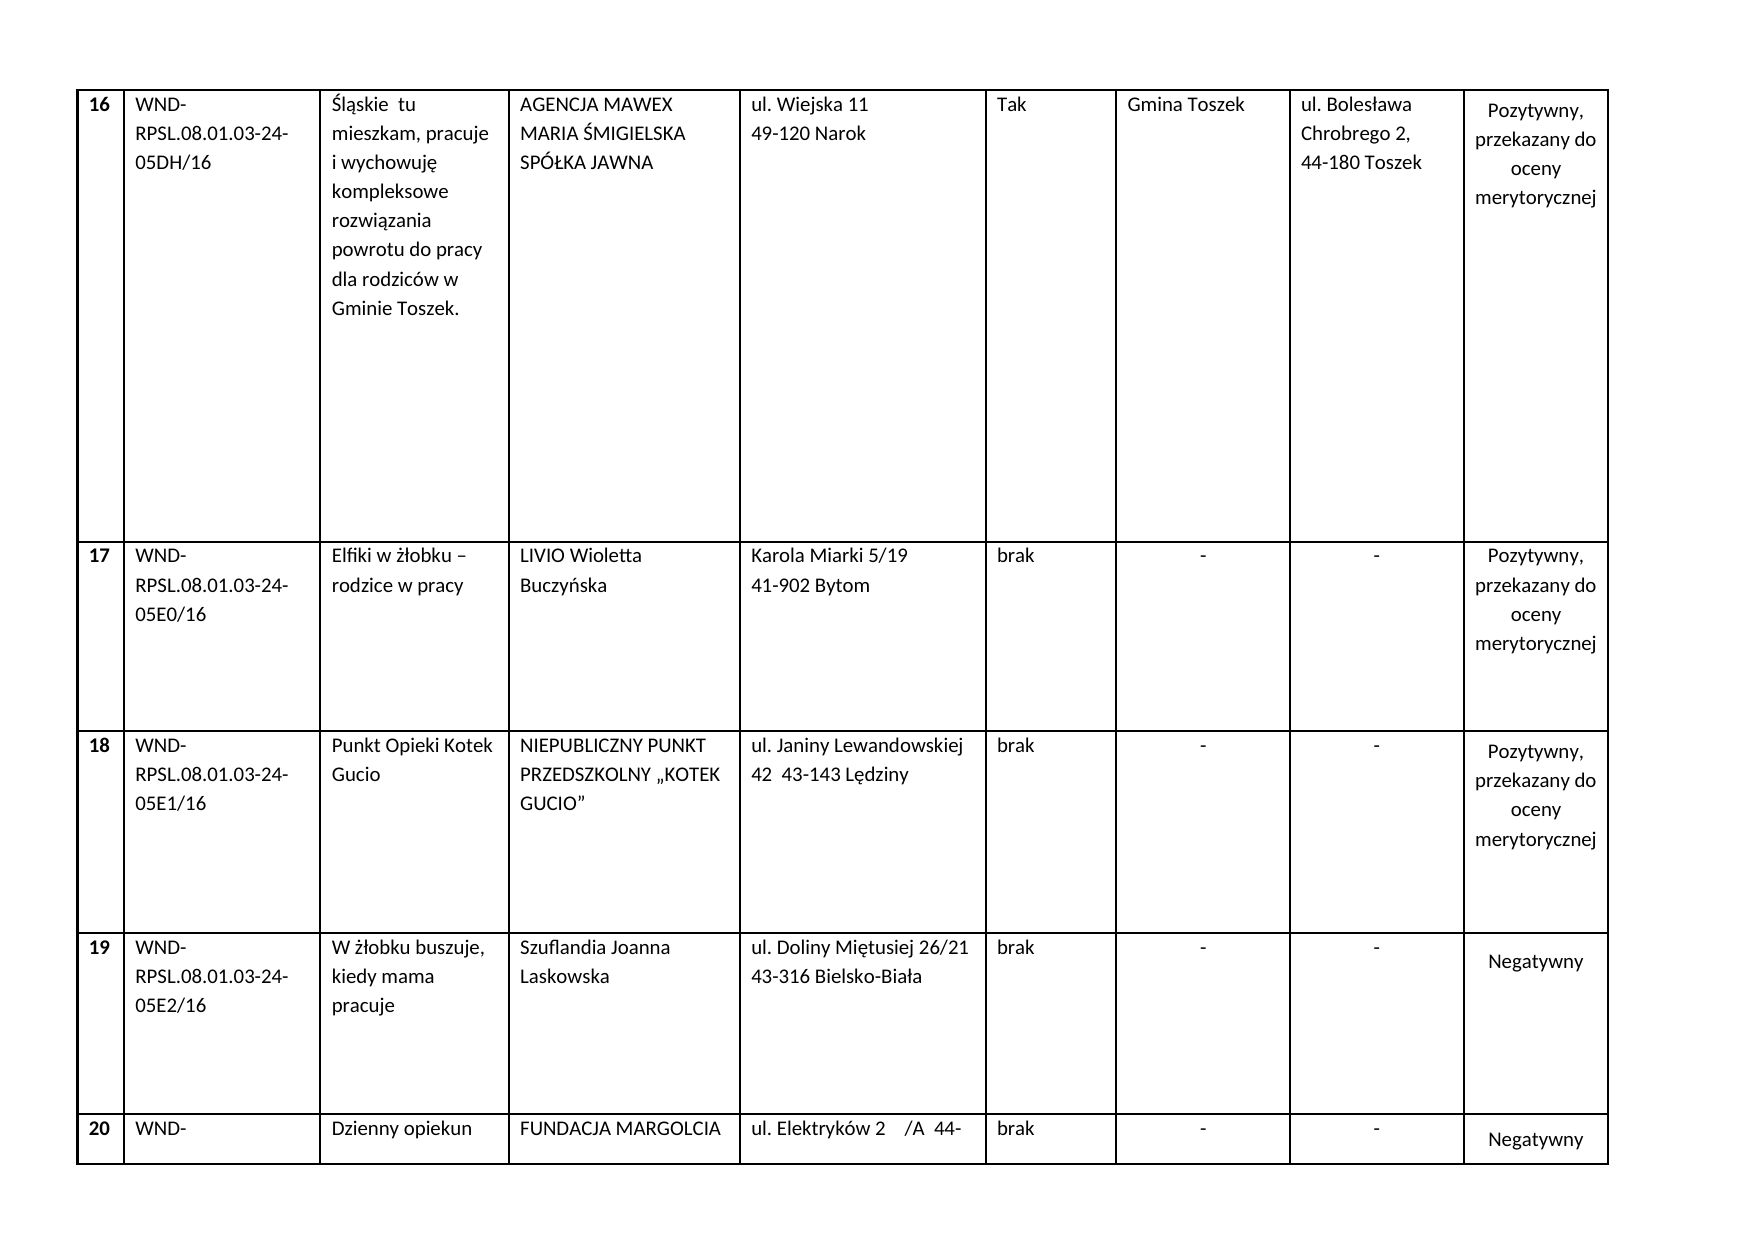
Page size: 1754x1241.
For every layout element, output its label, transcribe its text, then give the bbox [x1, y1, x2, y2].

table_cell ul. Janiny Lewandowskiej 42 43-143 Lędziny [741, 732, 985, 932]
table_cell Negatywny [1465, 934, 1607, 1113]
table_cell 16 [79, 91, 123, 541]
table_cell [125, 1115, 319, 1163]
table_cell - [1117, 543, 1289, 730]
table_cell AGENCJA MAWEX MARIA ŚMIGIELSKA SPÓŁKA JAWNA [510, 91, 739, 541]
table_cell - [1291, 934, 1463, 1113]
table_cell FUNDACJA MARGOLCIA [510, 1115, 739, 1163]
table_cell NIEPUBLICZNY PUNKT PRZEDSZKOLNY „KOTEK GUCIO” [510, 732, 739, 932]
table_cell Szuflandia Joanna Laskowska [510, 934, 739, 1113]
table_cell Punkt Opieki Kotek Gucio [321, 732, 508, 932]
table_cell Pozytywny, przekazany do oceny merytorycznej [1465, 543, 1607, 730]
table_cell WND-RPSL.08.01.03-24-05E0/16 [125, 543, 319, 730]
table_cell brak [987, 1115, 1115, 1163]
table_cell WND-RPSL.08.01.03-24-05DH/16 [125, 91, 319, 541]
table_cell brak [987, 543, 1115, 730]
table_cell 18 [79, 732, 123, 932]
table_cell - [1291, 732, 1463, 932]
table_cell Pozytywny, przekazany do oceny merytorycznej [1465, 732, 1607, 932]
table_cell 19 [79, 934, 123, 1113]
table_cell ul. Doliny Miętusiej 26/21 43-316 Bielsko-Biała [741, 934, 985, 1113]
table_cell Negatywny [1465, 1115, 1607, 1163]
table_cell ul. Wiejska 11 49-120 Narok [741, 91, 985, 541]
table_cell WND-RPSL.08.01.03-24-05E1/16 [125, 732, 319, 932]
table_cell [321, 1115, 508, 1163]
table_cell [741, 1115, 985, 1163]
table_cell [1465, 91, 1607, 541]
table_cell - [1117, 1115, 1289, 1163]
table_cell LIVIO Wioletta Buczyńska [510, 543, 739, 730]
table_cell brak [987, 934, 1115, 1113]
table_cell - [1117, 934, 1289, 1113]
table_cell Elfiki w żłobku – rodzice w pracy [321, 543, 508, 730]
table_cell Tak [987, 91, 1115, 541]
table_cell 17 [79, 543, 123, 730]
table_cell - [1117, 732, 1289, 932]
table_cell - [1291, 543, 1463, 730]
table_cell brak [987, 732, 1115, 932]
table_cell Śląskie tu mieszkam, pracuje i wychowuję kompleksowe rozwiązania powrotu do pracy dla rodziców w Gminie Toszek. [321, 91, 508, 541]
table_cell - [1291, 1115, 1463, 1163]
table_cell ul. Bolesława Chrobrego 2, 44-180 Toszek [1291, 91, 1463, 541]
table_cell W żłobku buszuje, kiedy mama pracuje [321, 934, 508, 1113]
table_cell Karola Miarki 5/19 41-902 Bytom [741, 543, 985, 730]
table_cell Gmina Toszek [1117, 91, 1289, 541]
table_cell 20 [79, 1115, 123, 1163]
table_cell WND-RPSL.08.01.03-24-05E2/16 [125, 934, 319, 1113]
